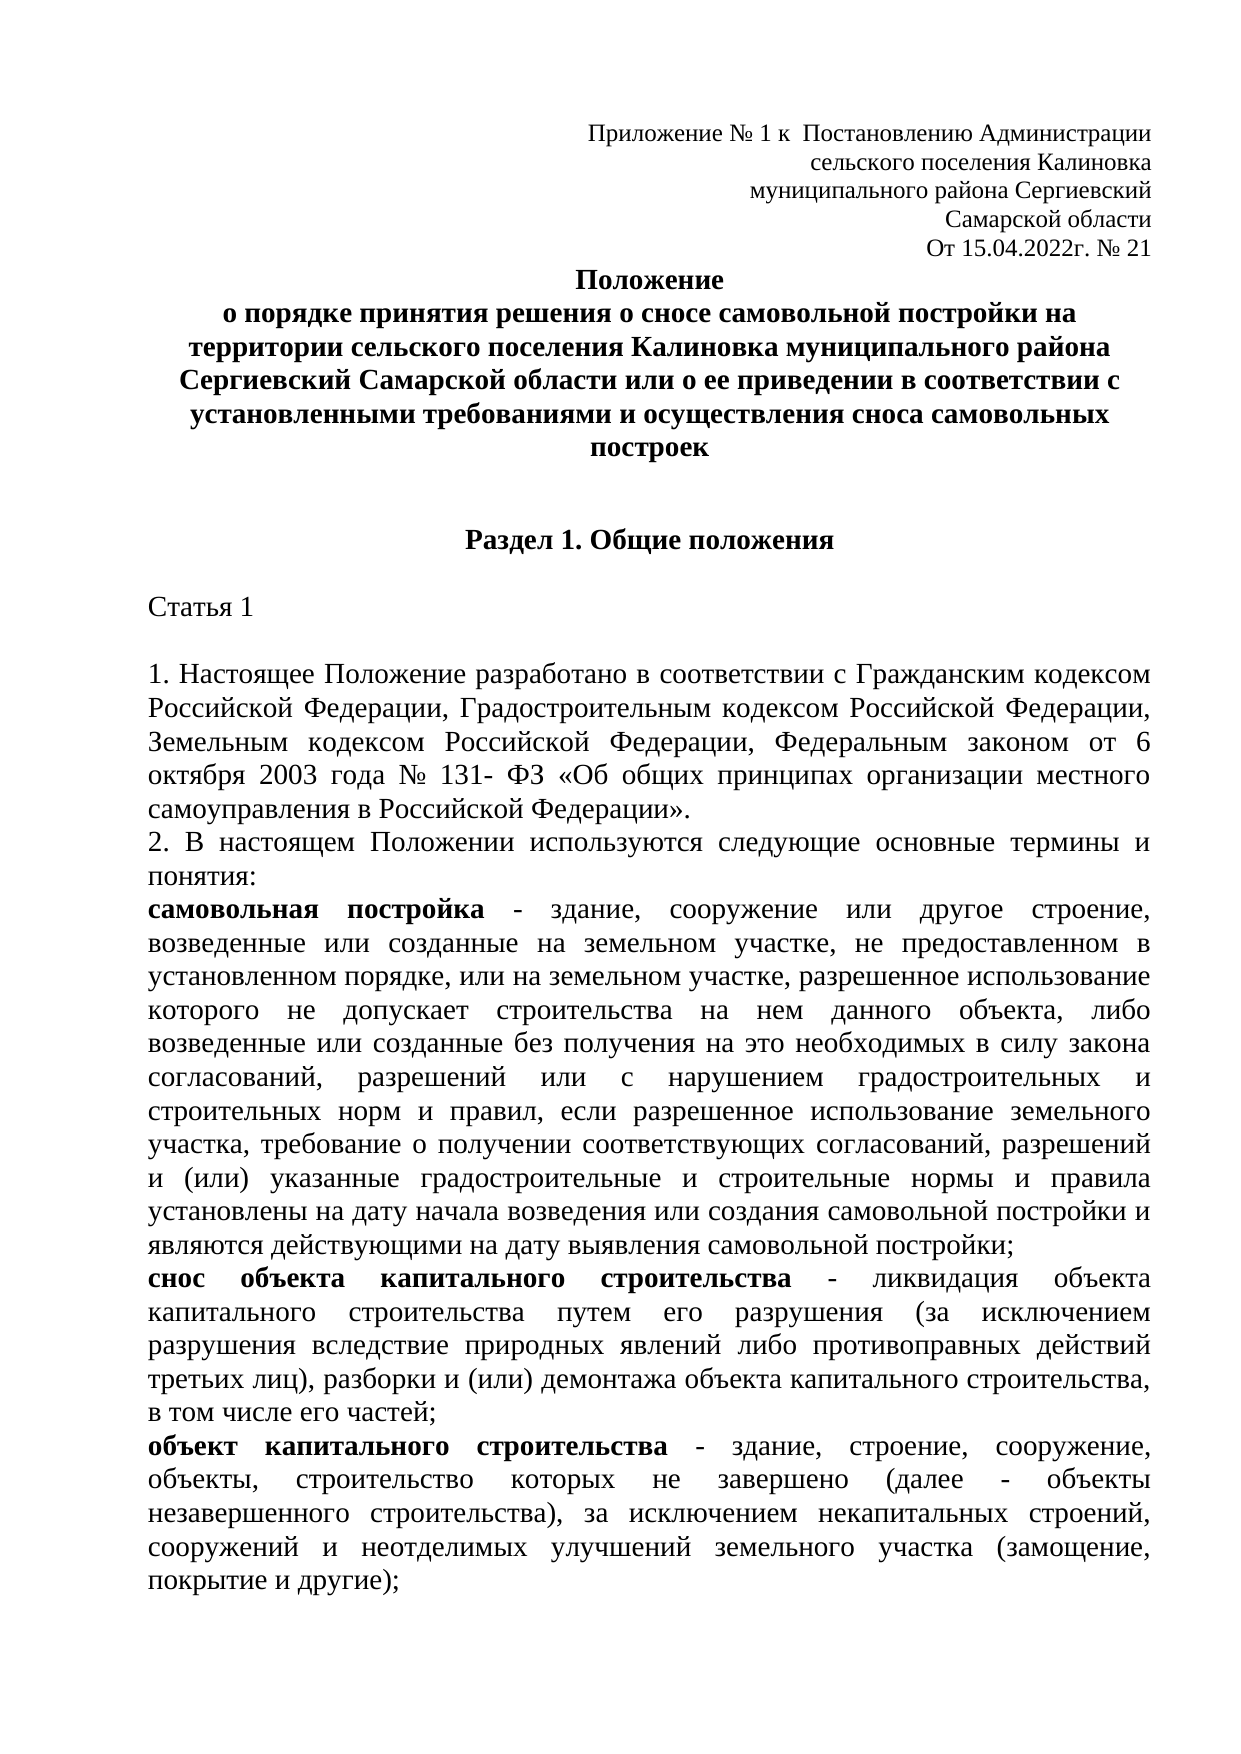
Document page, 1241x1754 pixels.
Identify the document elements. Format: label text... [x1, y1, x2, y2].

text Самарской области [148, 204, 1152, 233]
text Раздел 1. Общие положения [148, 522, 1152, 556]
text самовольная постройка - здание, сооружение или другое строение, возведенные или созданные на земельном участке, не предоставленном в установленном порядке, или на земельном участке, разрешенное использование которого не допускает строительства на нем данного объекта, либо возведенные или созданные без получения на это необходимых в силу закона согласований, разрешений или с нарушением градостроительных и строительных норм и правил, если разрешенное использование земельного участка, требование о получении соответствующих согласований, разрешений и (или) указанные градостроительные и строительные нормы и правила установлены на дату начала возведения или создания самовольной постройки и являются действующими на дату выявления самовольной постройки; [148, 891, 1152, 1260]
text объект капитального строительства - здание, строение, сооружение, объекты, строительство которых не завершено (далее - объекты незавершенного строительства), за исключением некапитальных строений, сооружений и неотделимых улучшений земельного участка (замощение, покрытие и другие); [148, 1428, 1152, 1596]
text От 15.04.2022г. № 21 [148, 233, 1152, 262]
text муниципального района Сергиевский [148, 176, 1152, 204]
text Приложение № 1 к Постановлению Администрации [148, 118, 1152, 147]
text сельского поселения Калиновка [148, 147, 1152, 176]
text снос объекта капитального строительства - ликвидация объекта капитального строительства путем его разрушения (за исключением разрушения вследствие природных явлений либо противоправных действий третьих лиц), разборки и (или) демонтажа объекта капитального строительства, в том числе его частей; [148, 1260, 1152, 1428]
text Статья 1 [148, 589, 1152, 623]
text о порядке принятия решения о сносе самовольной постройки на территории сельского поселения Калиновка муниципального района Сергиевский Самарской области или о ее приведении в соответствии с установленными требованиями и осуществления сноса самовольных построек [148, 295, 1152, 463]
text 2. В настоящем Положении используются следующие основные термины и понятия: [148, 824, 1152, 891]
text Положение [148, 262, 1152, 295]
text 1. Настоящее Положение разработано в соответствии с Гражданским кодексом Российской Федерации, Градостроительным кодексом Российской Федерации, Земельным кодексом Российской Федерации, Федеральным законом от 6 октября 2003 года № 131- ФЗ «Об общих принципах организации местного самоуправления в Российской Федерации». [148, 657, 1152, 824]
